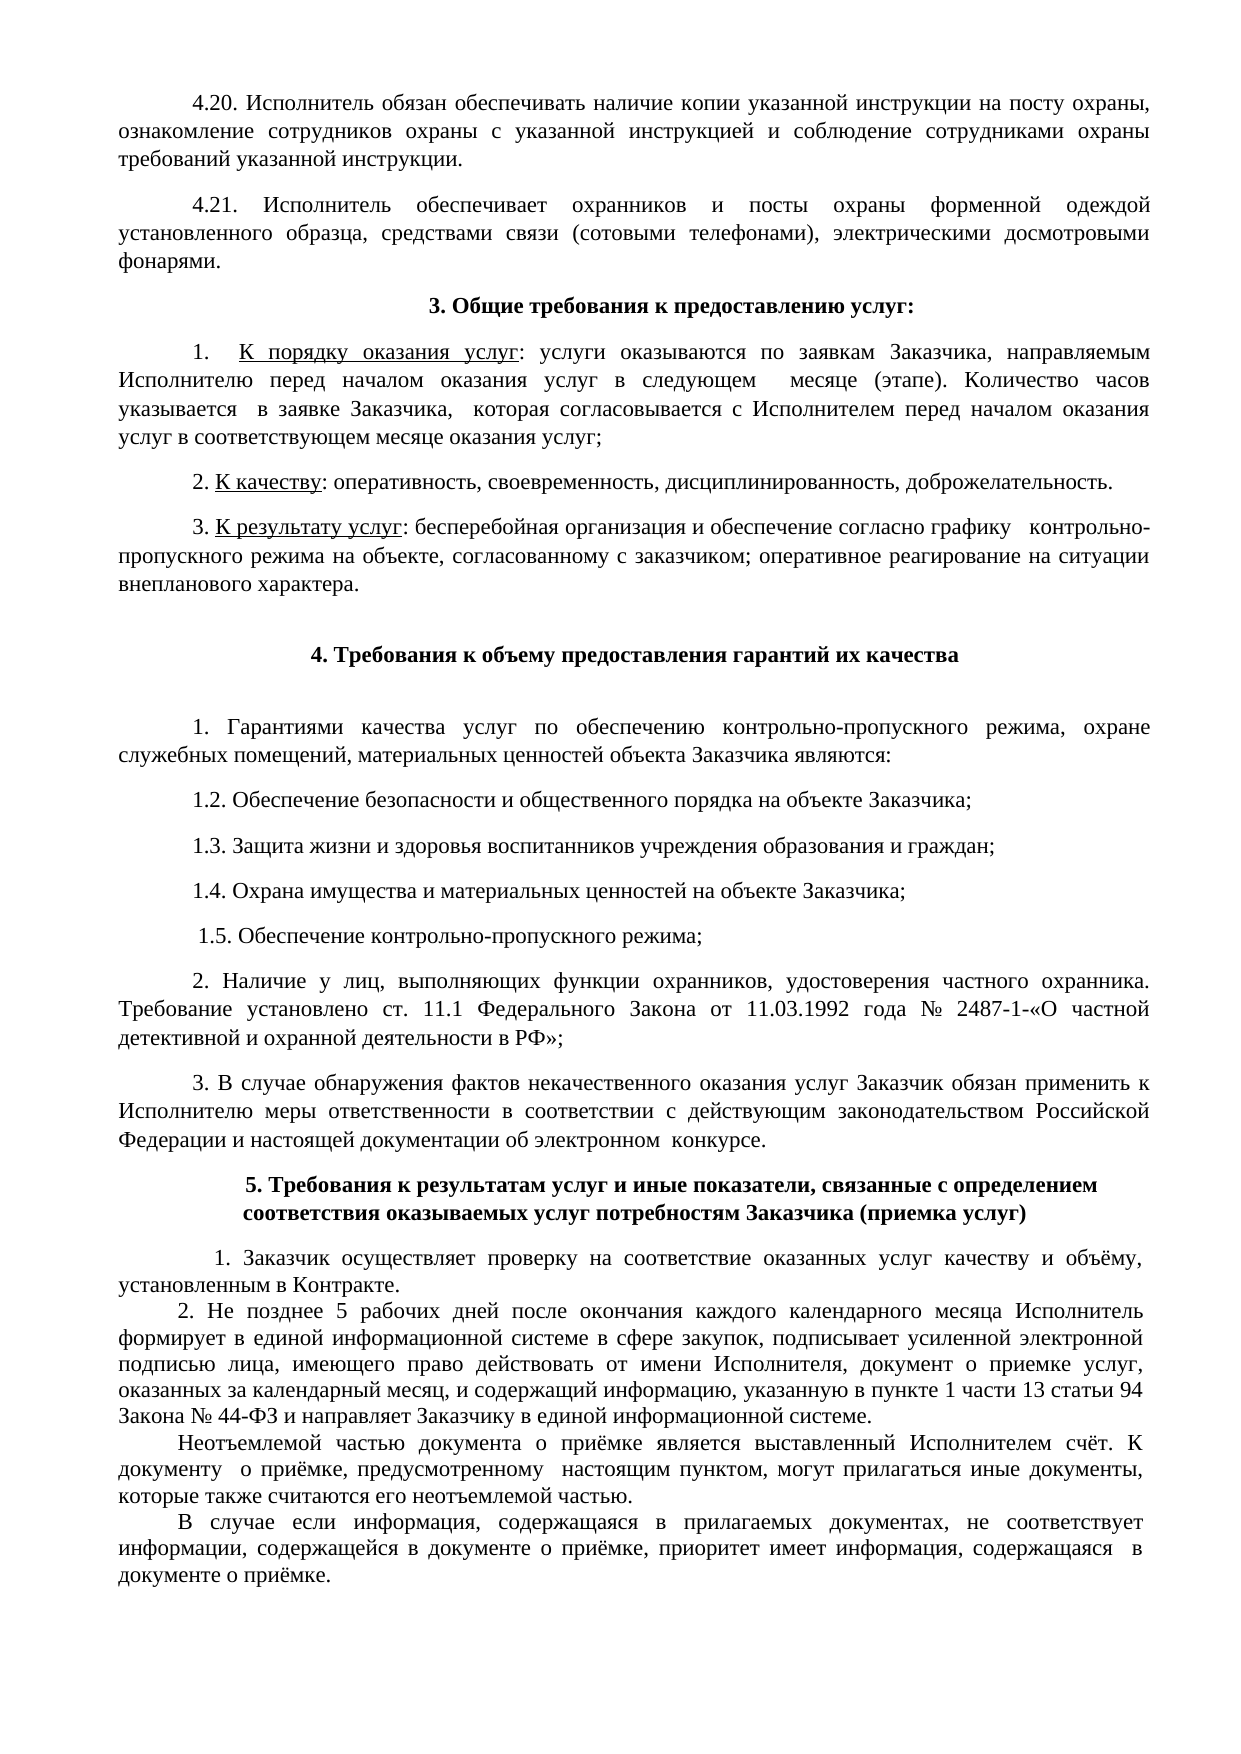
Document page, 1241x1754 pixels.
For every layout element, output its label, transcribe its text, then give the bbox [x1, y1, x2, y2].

text 2. К качеству: оперативность, своевременность, дисциплинированность, доброжелательность. [118, 468, 1152, 494]
text 1. К порядку оказания услуг: услуги оказываются по заявкам Заказчика, направляемым Исполнителю перед началом оказания услуг в следующем месяце (этапе). Количество часов указывается в заявке Заказчика, которая согласовывается с Исполнителем перед началом оказания услуг в соответствующем месяце оказания услуг; [118, 338, 1152, 449]
text 2. Не позднее 5 рабочих дней после окончания каждого календарного месяца Исполнитель формирует в единой информационной системе в сфере закупок, подписывает усиленной электронной подписью лица, имеющего право действовать от имени Исполнителя, документ о приемке услуг, оказанных за календарный месяц, и содержащий информацию, указанную в пункте 1 части 13 статьи 94 Закона № 44-ФЗ и направляет Заказчику в единой информационной системе. [118, 1297, 1145, 1429]
text 1. Заказчик осуществляет проверку на соответствие оказанных услуг качеству и объёму, установленным в Контракте. [118, 1244, 1145, 1297]
text 4.20. Исполнитель обязан обеспечивать наличие копии указанной инструкции на посту охраны, ознакомление сотрудников охраны с указанной инструкцией и соблюдение сотрудниками охраны требований указанной инструкции. [118, 89, 1152, 172]
text 2. Наличие у лиц, выполняющих функции охранников, удостоверения частного охранника. Требование установлено ст. 11.1 Федерального Закона от 11.03.1992 года № 2487-1-«О частной детективной и охранной деятельности в РФ»; [118, 967, 1152, 1050]
text Неотъемлемой частью документа о приёмке является выставленный Исполнителем счёт. К документу о приёмке, предусмотренному настоящим пунктом, могут прилагаться иные документы, которые также считаются его неотъемлемой частью. [118, 1429, 1145, 1508]
text В случае если информация, содержащаяся в прилагаемых документах, не соответствует информации, содержащейся в документе о приёмке, приоритет имеет информация, содержащаяся в документе о приёмке. [118, 1508, 1145, 1587]
text 4.21. Исполнитель обеспечивает охранников и посты охраны форменной одеждой установленного образца, средствами связи (сотовыми телефонами), электрическими досмотровыми фонарями. [118, 191, 1152, 274]
text 1.4. Охрана имущества и материальных ценностей на объекте Заказчика; [118, 877, 1152, 903]
text 3. К результату услуг: бесперебойная организация и обеспечение согласно графику контрольно-пропускного режима на объекте, согласованному с заказчиком; оперативное реагирование на ситуации внепланового характера. [118, 513, 1152, 596]
text 4. Требования к объему предоставления гарантий их качества [118, 642, 1152, 668]
text 1.2. Обеспечение безопасности и общественного порядка на объекте Заказчика; [118, 787, 1152, 813]
text 5. Требования к результатам услуг и иные показатели, связанные с определением соответствия оказываемых услуг потребностям Заказчика (приемка услуг) [118, 1171, 1152, 1226]
text 1.3. Защита жизни и здоровья воспитанников учреждения образования и граждан; [118, 832, 1152, 858]
text 3. Общие требования к предоставлению услуг: [118, 293, 1152, 319]
text 3. В случае обнаружения фактов некачественного оказания услуг Заказчик обязан применить к Исполнителю меры ответственности в соответствии с действующим законодательством Российской Федерации и настоящей документации об электронном конкурсе. [118, 1069, 1152, 1152]
text 1.5. Обеспечение контрольно-пропускного режима; [118, 922, 1152, 948]
text 1. Гарантиями качества услуг по обеспечению контрольно-пропускного режима, охране служебных помещений, материальных ценностей объекта Заказчика являются: [118, 713, 1152, 768]
